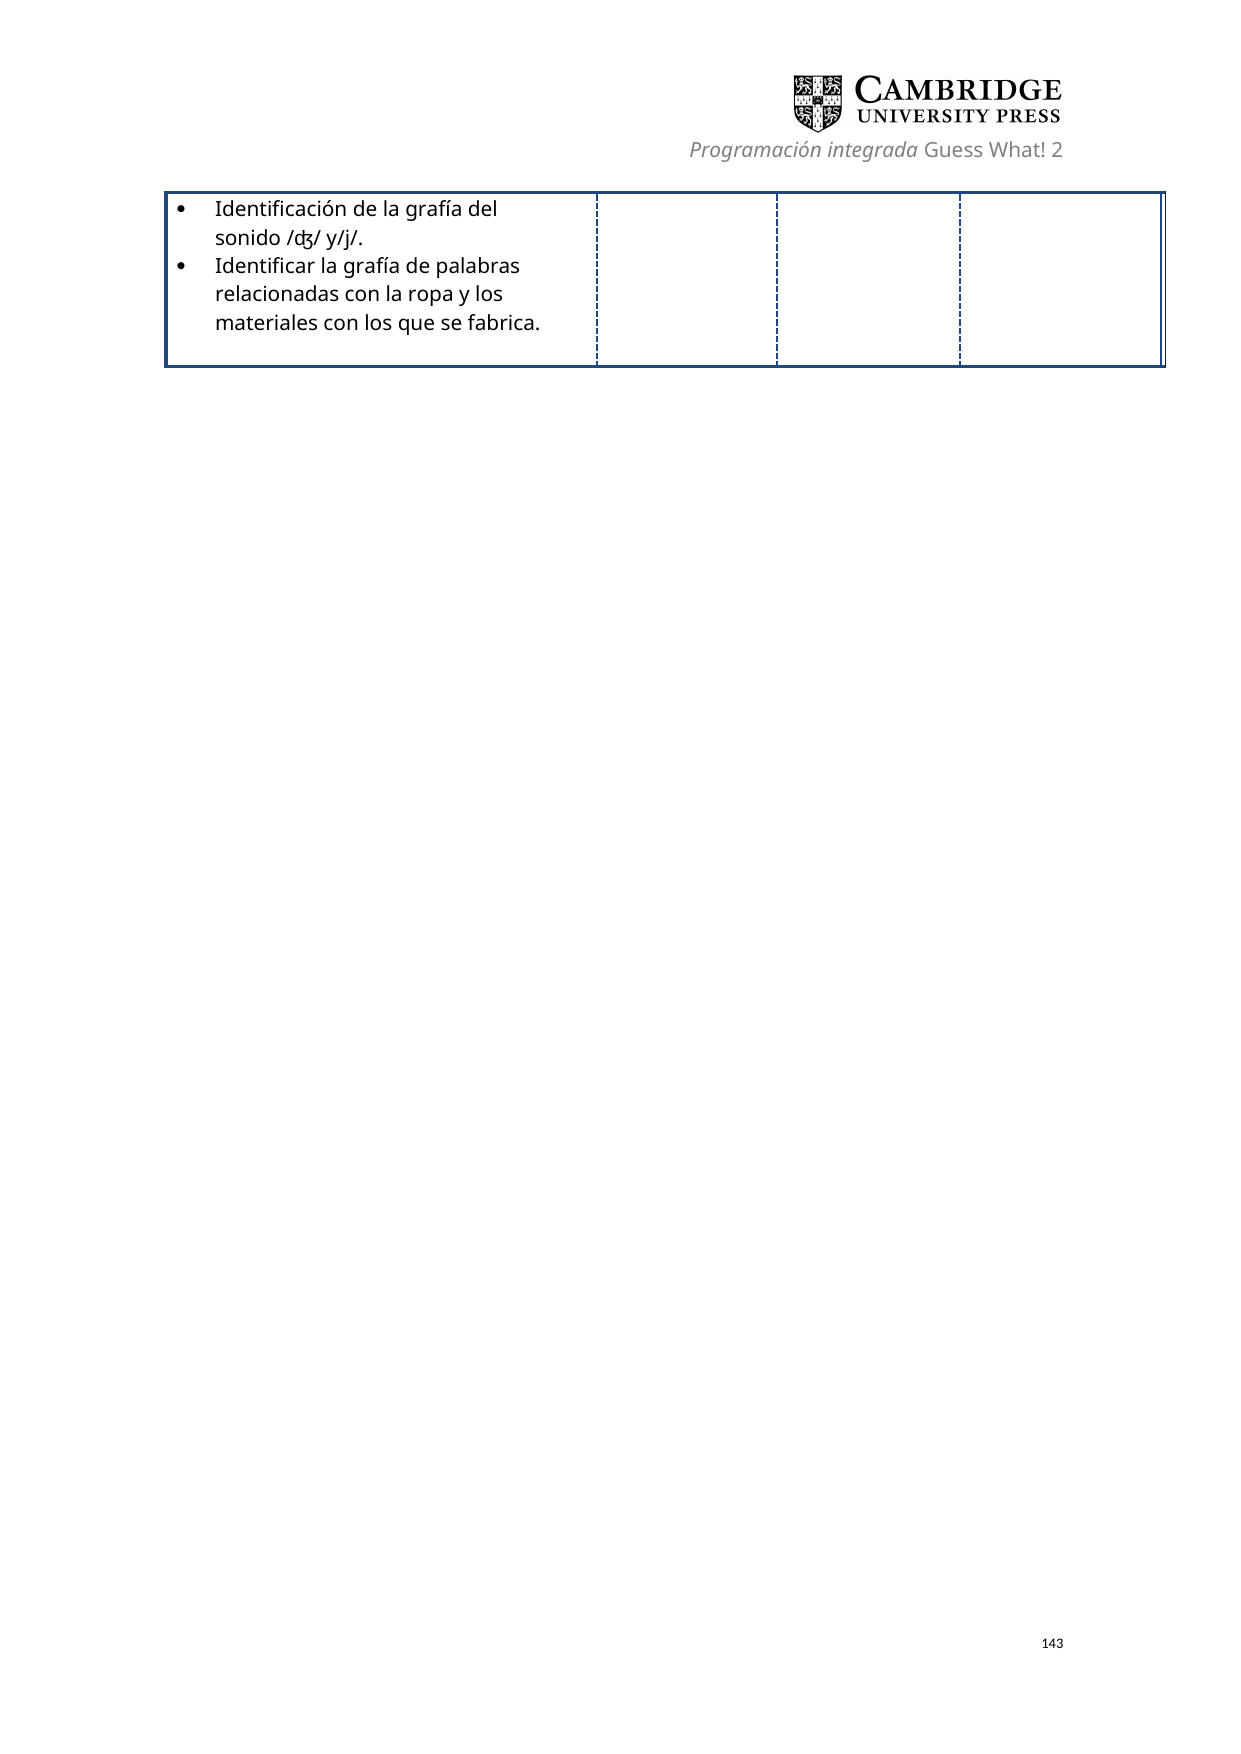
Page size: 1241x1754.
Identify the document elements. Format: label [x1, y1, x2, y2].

table_cell [168, 194, 597, 365]
picture [791, 73, 1064, 135]
